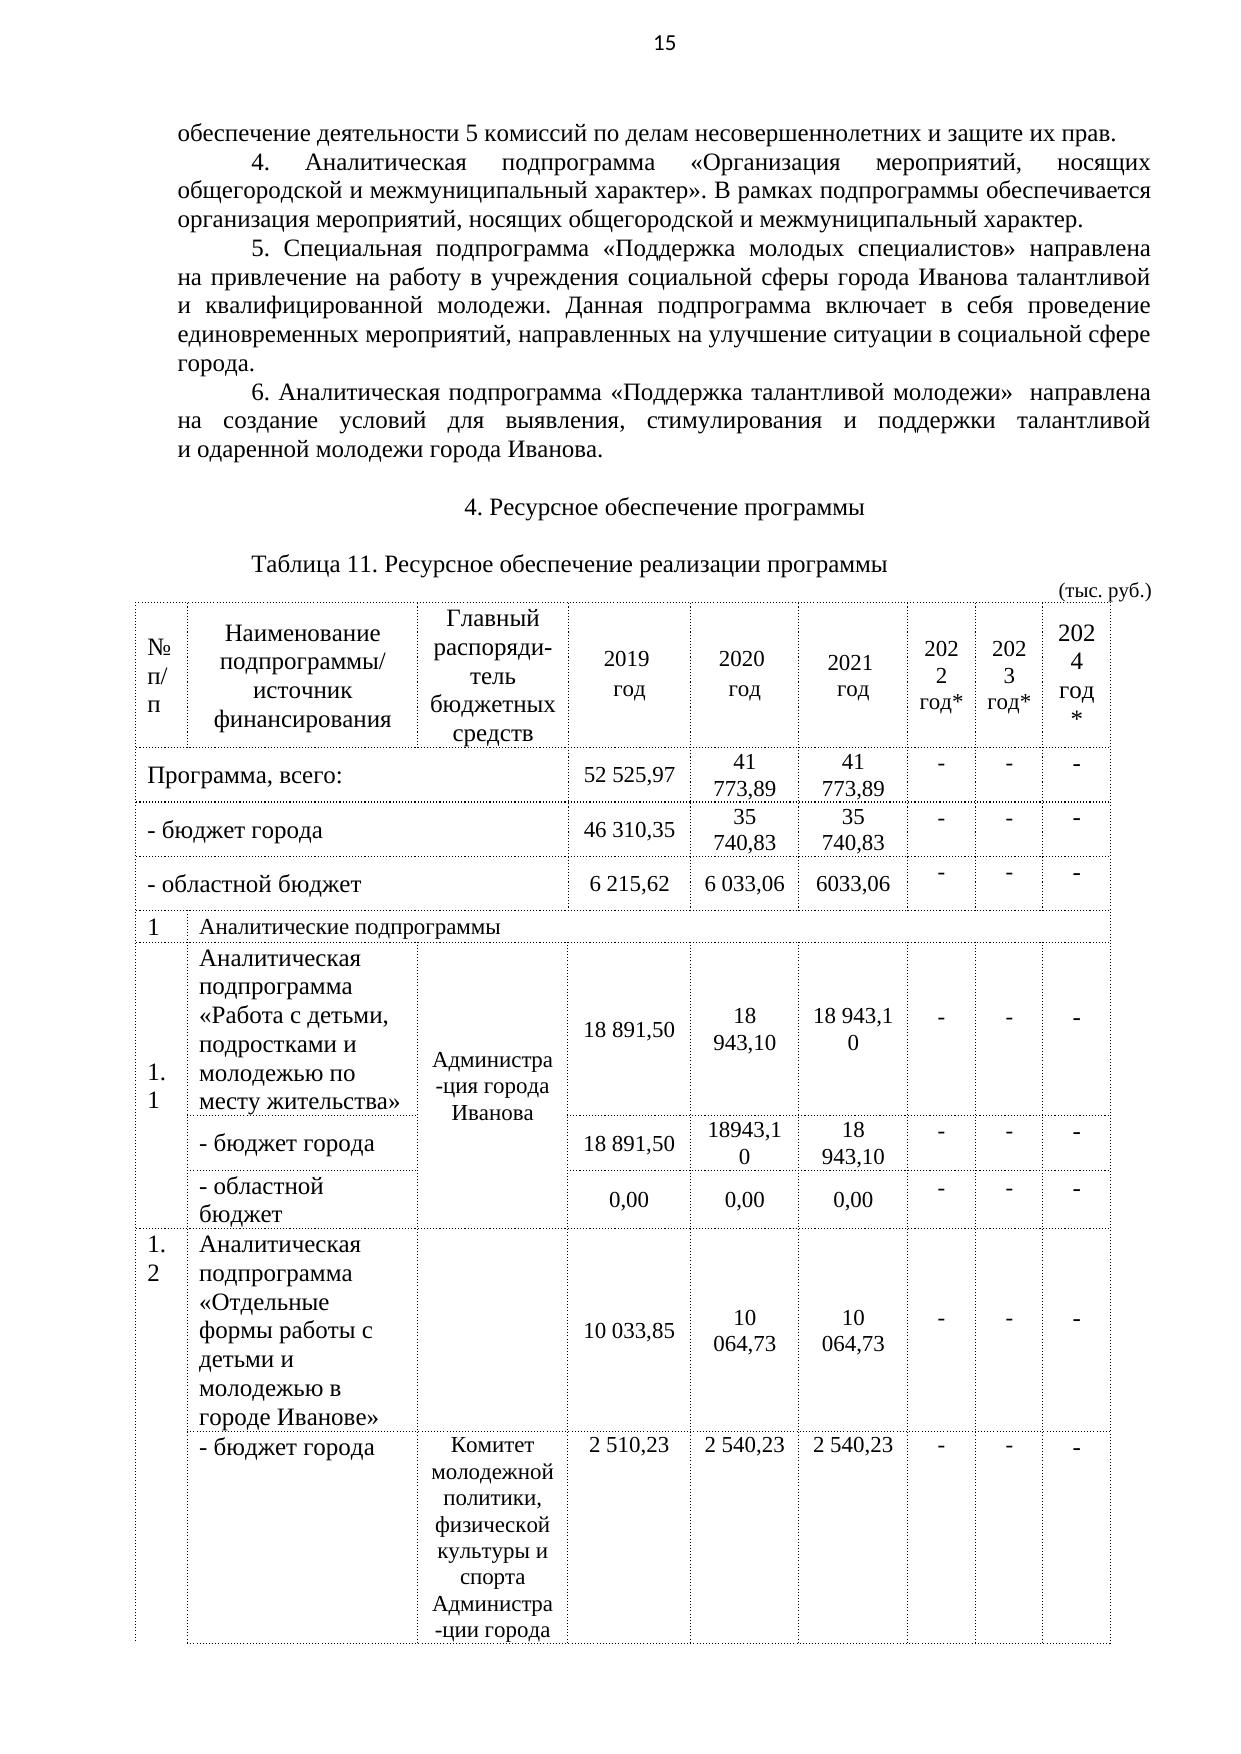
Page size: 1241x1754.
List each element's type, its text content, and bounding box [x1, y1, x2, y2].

table_cell 18943,10 [690, 1115, 799, 1170]
table_cell 18 943,10 [690, 942, 799, 1115]
table_cell - [1043, 1170, 1110, 1228]
table_header Наименование подпрограммы/ источник финансирования [188, 602, 417, 747]
table_cell - областной бюджет [136, 856, 568, 910]
table_cell 18 943,10 [799, 1115, 907, 1170]
table_cell 2 540,23 [799, 1431, 907, 1642]
text 5. Специальная подпрограмма «Поддержка молодых специалистов» направлена на привлечение на работу в учреждения социальной сферы города Иванова талантливой и квалифицированной молодежи. Данная подпрограмма включает в себя проведение единовременных мероприятий, направленных на улучшение ситуации в социальной сфере города. [177, 233, 1152, 377]
table_cell - [975, 747, 1043, 801]
table_cell 0,00 [568, 1170, 690, 1228]
table_cell - [1043, 1431, 1110, 1642]
table_cell - [908, 1228, 975, 1431]
table_header 2021 год [799, 602, 907, 747]
table_cell [418, 1228, 567, 1431]
table_cell - [1043, 942, 1110, 1115]
table_cell 1 [136, 910, 188, 942]
table_cell - [908, 1431, 975, 1642]
table_header 2024 год* [1043, 602, 1110, 747]
table_cell - [908, 1170, 975, 1228]
table_cell 41 773,89 [690, 747, 799, 801]
table_cell - [908, 942, 975, 1115]
table_cell 10 064,73 [690, 1228, 799, 1431]
table_cell - [975, 1115, 1043, 1170]
table_cell 2 540,23 [690, 1431, 799, 1642]
table_cell 18 891,50 [568, 942, 690, 1115]
table_cell 6 215,62 [568, 856, 690, 910]
text 4. Ресурсное обеспечение программы [177, 492, 1152, 521]
table_cell Аналитическая подпрограмма «Отдельные формы работы с детьми и молодежью в городе Иванове» [188, 1228, 417, 1431]
table_header 2020 год [690, 602, 799, 747]
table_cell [418, 1431, 567, 1642]
table_cell Администра-ция города Иванова [418, 942, 567, 1228]
table_cell 2 510,23 [568, 1431, 690, 1642]
table_cell Программа, всего: [136, 747, 568, 801]
table_cell 1.1 [136, 942, 188, 1228]
text 4. Аналитическая подпрограмма «Организация мероприятий, носящих общегородской и межмуниципальный характер». В рамках подпрограммы обеспечивается организация мероприятий, носящих общегородской и межмуниципальный характер. [177, 147, 1152, 233]
table_cell Аналитические подпрограммы [188, 910, 1110, 942]
text 6. Аналитическая подпрограмма «Поддержка талантливой молодежи» направлена на создание условий для выявления, стимулирования и поддержки талантливой и одаренной молодежи города Иванова. [177, 377, 1152, 463]
table_cell 35 740,83 [799, 801, 907, 856]
table_cell - [1043, 1115, 1110, 1170]
table_cell - [1043, 747, 1110, 801]
table_cell 0,00 [690, 1170, 799, 1228]
table_cell - [1043, 801, 1110, 856]
table_cell - [975, 942, 1043, 1115]
table_cell 10 033,85 [568, 1228, 690, 1431]
table_cell 1.2 [136, 1228, 188, 1642]
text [177, 118, 1152, 147]
table_cell 18 943,10 [799, 942, 907, 1115]
table_cell - [975, 801, 1043, 856]
table_cell - [975, 856, 1043, 910]
table_cell - бюджет города [188, 1115, 417, 1170]
table_header 2022 год* [908, 602, 975, 747]
table_header 2023 год* [975, 602, 1043, 747]
table_cell 35 740,83 [690, 801, 799, 856]
table_cell - бюджет города [136, 801, 568, 856]
table_cell - областной бюджет [188, 1170, 417, 1228]
table_cell 6 033,06 [690, 856, 799, 910]
table_cell - бюджет города [188, 1431, 417, 1642]
table_header № п/п [136, 602, 188, 747]
table_cell - [908, 801, 975, 856]
table_cell - [1043, 856, 1110, 910]
table_cell - [1043, 1228, 1110, 1431]
table_cell - [908, 747, 975, 801]
table_cell Аналитическая подпрограмма «Работа с детьми, подростками и молодежью по месту жительства» [188, 942, 417, 1115]
table_header 2019 год [568, 602, 690, 747]
table_cell 52 525,97 [568, 747, 690, 801]
table_cell - [975, 1431, 1043, 1642]
table_cell 0,00 [799, 1170, 907, 1228]
table_cell - [908, 1115, 975, 1170]
table_cell - [975, 1170, 1043, 1228]
text (тыс. руб.) [177, 578, 1152, 602]
text Таблица 11. Ресурсное обеспечение реализации программы [177, 549, 1152, 578]
table_cell - [975, 1228, 1043, 1431]
table_cell 10 064,73 [799, 1228, 907, 1431]
table_cell 6033,06 [799, 856, 907, 910]
table_cell 46 310,35 [568, 801, 690, 856]
table_header Главный распоряди-тель бюджетных средств [418, 602, 568, 747]
table_cell 18 891,50 [568, 1115, 690, 1170]
table_cell 41 773,89 [799, 747, 907, 801]
table_cell - [908, 856, 975, 910]
